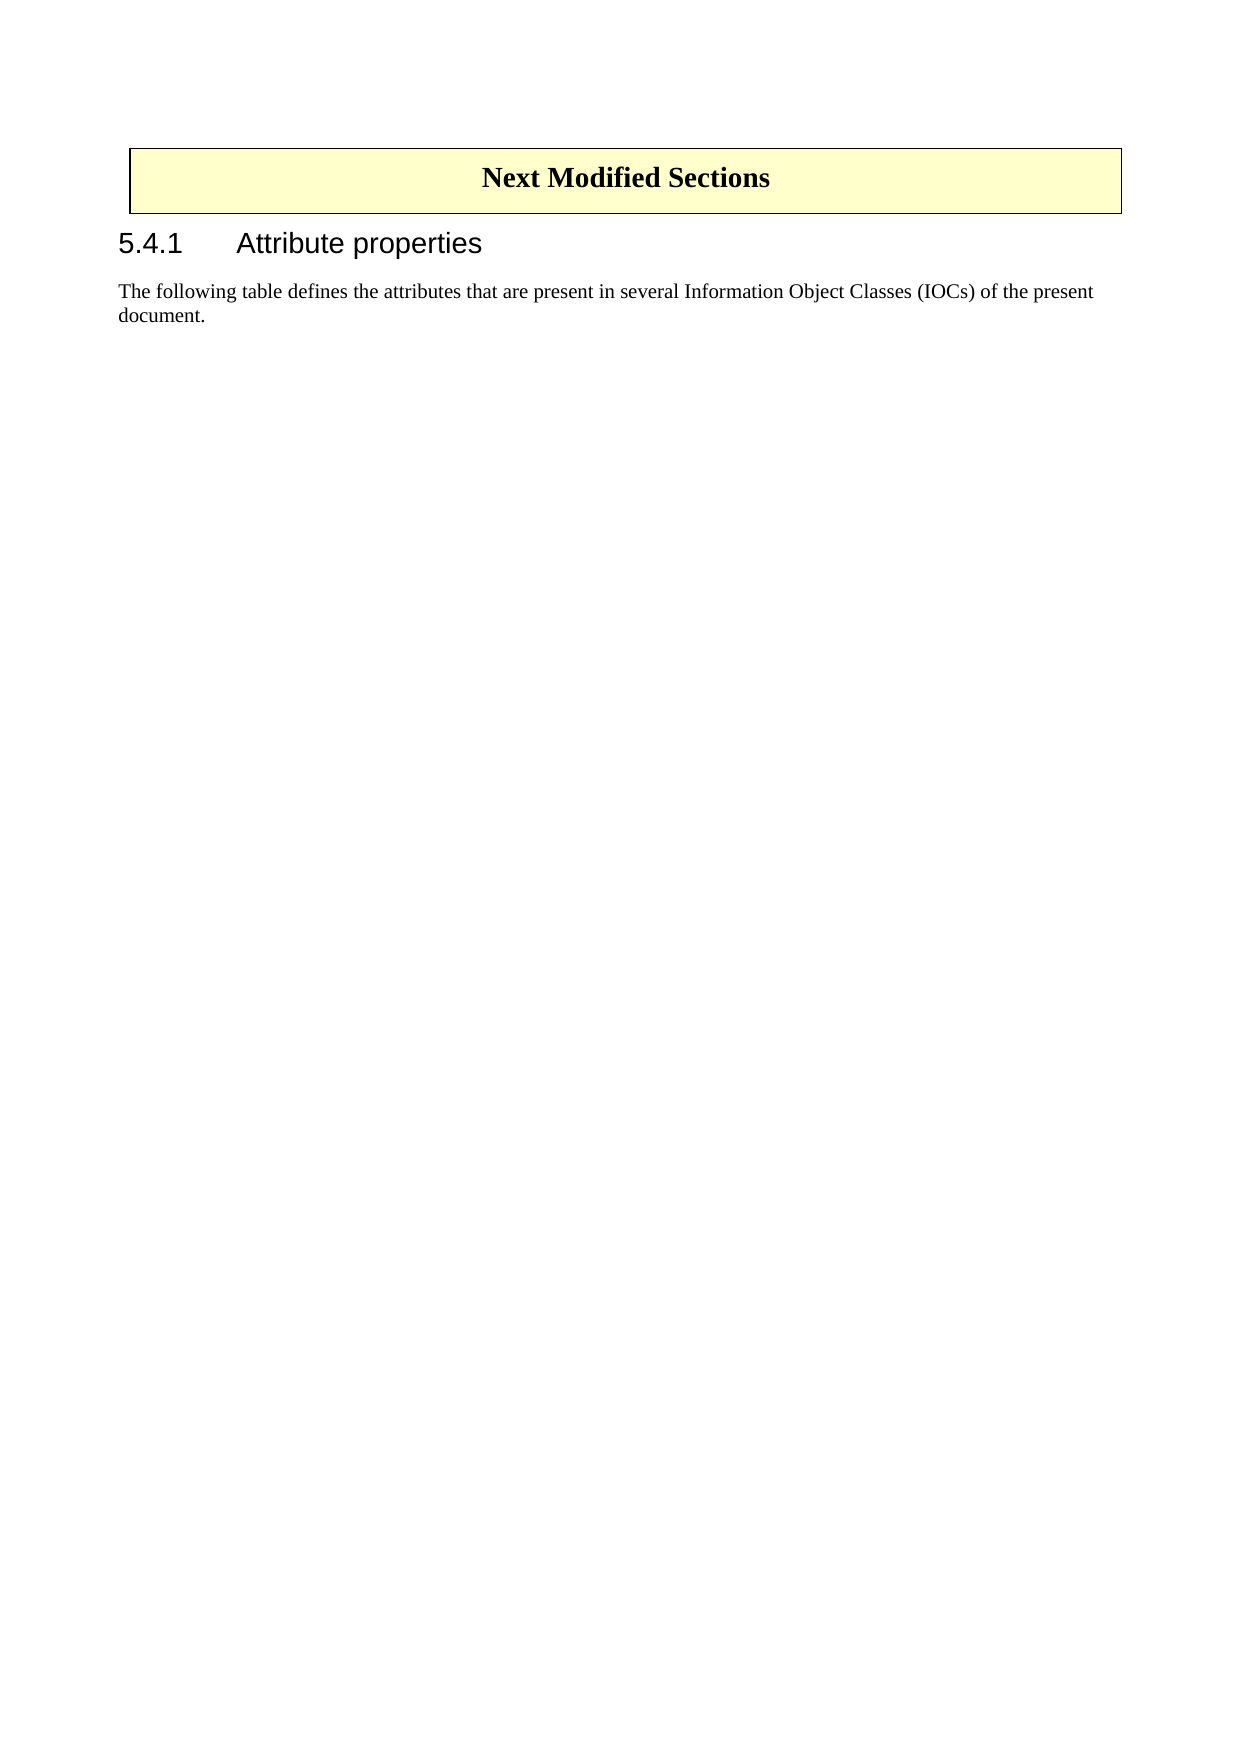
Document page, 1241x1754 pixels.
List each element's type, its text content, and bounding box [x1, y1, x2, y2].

subtitle 5.4.1 Attribute properties [118, 226, 1122, 260]
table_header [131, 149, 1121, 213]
text The following table defines the attributes that are present in several Information Object Classes (IOCs) of the present document. [118, 279, 1122, 327]
